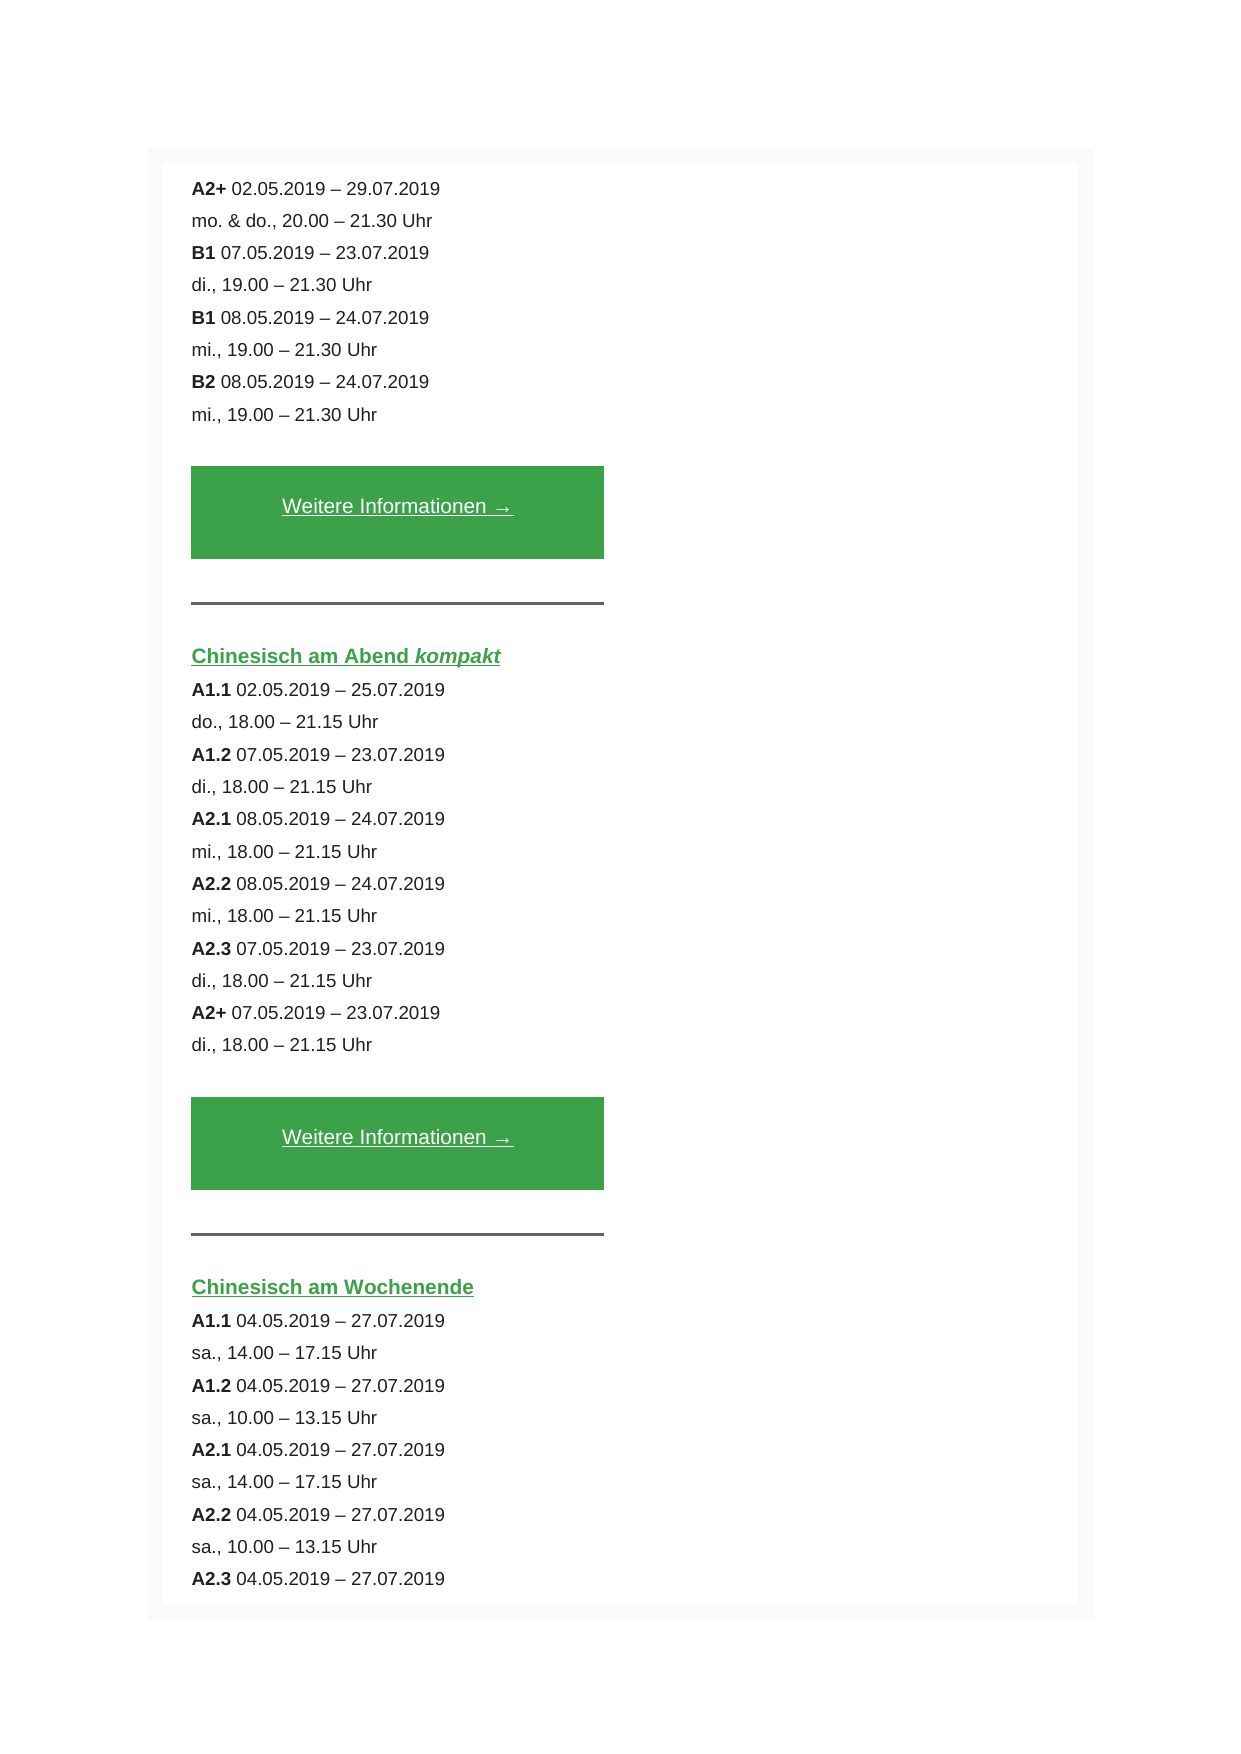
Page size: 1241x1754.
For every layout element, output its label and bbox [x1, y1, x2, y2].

table_header [148, 148, 1093, 1619]
